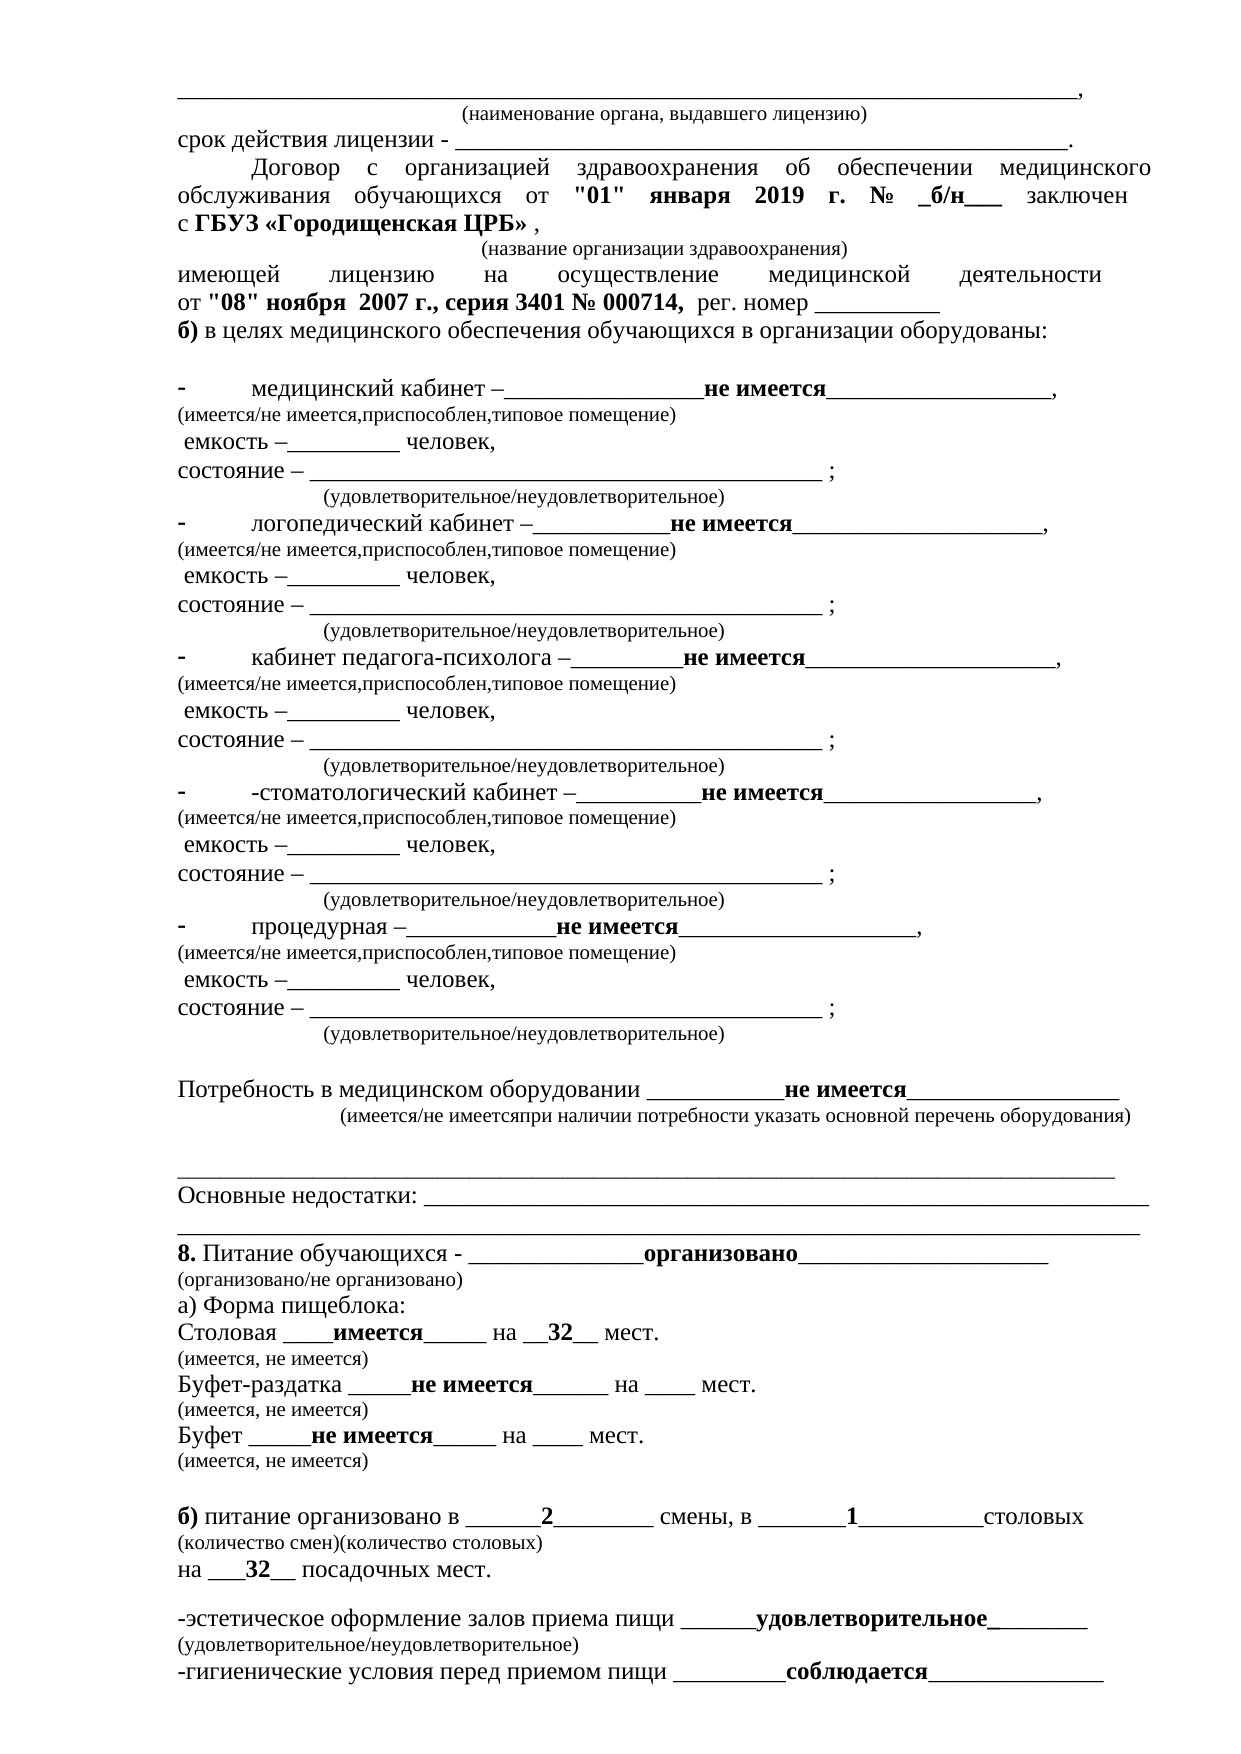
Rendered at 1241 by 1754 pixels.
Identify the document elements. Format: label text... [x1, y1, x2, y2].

text Основные недостатки: __________________________________________________________ [177, 1181, 1152, 1209]
text срок действия лицензии - _________________________________________________. [177, 125, 1152, 153]
list состояние – _________________________________________ ; [177, 992, 1152, 1021]
text Буфет-раздатка _____не имеется______ на ____ мест. [177, 1370, 1152, 1398]
list емкость –_________ человек, [177, 695, 1152, 724]
list (удовлетворительное/неудовлетворительное) [177, 752, 1152, 777]
list состояние – _________________________________________ ; [177, 724, 1152, 752]
text (наименование органа, выдавшего лицензию) [177, 102, 1152, 125]
text Потребность в медицинском оборудовании ___________не имеется_________________ (имеется/не имеетсяпри наличии потребности указать основной перечень оборудования) [177, 1074, 1152, 1127]
text (имеется, не имеется) [177, 1398, 1152, 1421]
text (удовлетворительное/неудовлетворительное) [177, 1632, 1152, 1656]
list (имеется/не имеется,приспособлен,типовое помещение) [177, 402, 1152, 426]
list (имеется/не имеется,приспособлен,типовое помещение) [177, 940, 1152, 964]
text имеющей лицензию на осуществление медицинской деятельности от "08" ноября 2007 г., серия 3401 № 000714, рег. номер __________ [177, 260, 1152, 316]
list -стоматологический кабинет –__________не имеется_________________, [177, 777, 1152, 805]
text (название организации здравоохранения) [177, 236, 1152, 260]
list кабинет педагога-психолога –_________не имеется____________________, [177, 642, 1152, 671]
list (удовлетворительное/неудовлетворительное) [177, 1021, 1152, 1045]
list (имеется/не имеется,приспособлен,типовое помещение) [177, 537, 1152, 561]
list состояние – _________________________________________ ; [177, 455, 1152, 484]
text б) в целях медицинского обеспечения обучающихся в организации оборудованы: [177, 316, 1152, 344]
text _____________________________________________________________________________ [177, 1209, 1152, 1238]
text ________________________________________________________________________, [177, 74, 1152, 102]
list емкость –_________ человек, [177, 829, 1152, 858]
text __________________________________________________________________________________________ [177, 1156, 1152, 1181]
text (организовано/не организовано) [177, 1267, 1152, 1291]
text на ___32__ посадочных мест. [177, 1554, 1152, 1582]
text б) питание организовано в ______2________ смены, в _______1__________столовых [177, 1501, 1152, 1529]
list емкость –_________ человек, [177, 426, 1152, 455]
list емкость –_________ человек, [177, 561, 1152, 589]
text а) Форма пищеблока: [177, 1291, 1152, 1319]
text -эстетическое оформление залов приема пищи ______удовлетворительное________ [177, 1603, 1152, 1632]
list медицинский кабинет –________________не имеется__________________, [177, 373, 1152, 402]
text (количество смен)(количество столовых) [177, 1529, 1152, 1554]
list (удовлетворительное/неудовлетворительное) [177, 887, 1152, 911]
text (имеется, не имеется) [177, 1449, 1152, 1472]
list состояние – _________________________________________ ; [177, 858, 1152, 887]
list процедурная –____________не имеется___________________, [177, 911, 1152, 940]
text Столовая ____имеется_____ на __32__ мест. [177, 1319, 1152, 1346]
list емкость –_________ человек, [177, 964, 1152, 992]
list (имеется/не имеется,приспособлен,типовое помещение) [177, 805, 1152, 829]
text -гигиенические условия перед приемом пищи _________соблюдается______________ [177, 1656, 1152, 1685]
list состояние – _________________________________________ ; [177, 589, 1152, 618]
text 8. Питание обучающихся - ______________организовано____________________ [177, 1238, 1152, 1267]
text (имеется, не имеется) [177, 1346, 1152, 1370]
text Договор с организацией здравоохранения об обеспечении медицинского обслуживания обучающихся от "01" января 2019 г. № _б/н___ заключен с ГБУЗ «Городищенская ЦРБ» , [177, 153, 1152, 236]
text Буфет _____не имеется_____ на ____ мест. [177, 1421, 1152, 1449]
list (удовлетворительное/неудовлетворительное) [177, 618, 1152, 642]
list логопедический кабинет –___________не имеется____________________, [177, 508, 1152, 537]
list (удовлетворительное/неудовлетворительное) [177, 484, 1152, 508]
list (имеется/не имеется,приспособлен,типовое помещение) [177, 671, 1152, 695]
